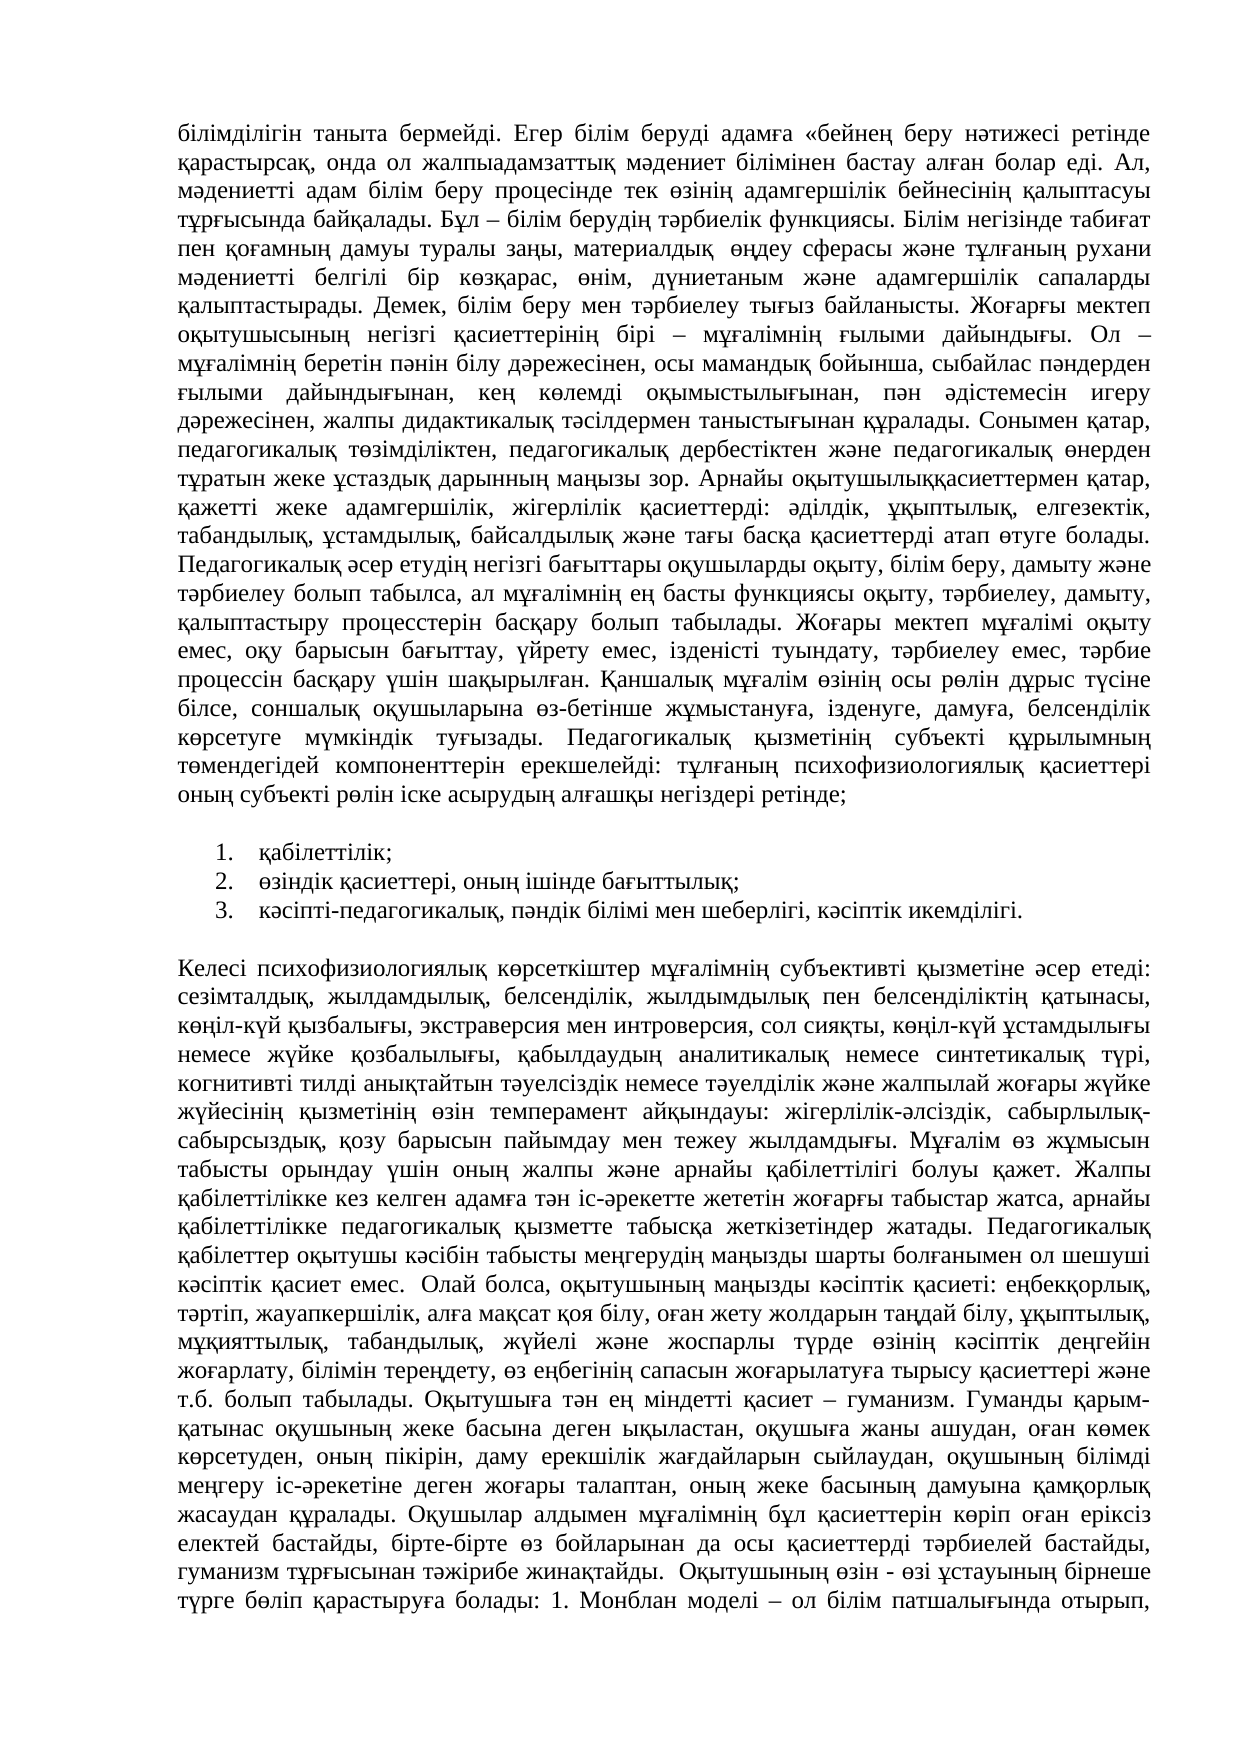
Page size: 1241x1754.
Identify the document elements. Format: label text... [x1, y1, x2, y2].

list кәсіпті-педагогикалық, пәндік білімі мен шеберлігі, кәсіптік икемділігі. [215, 895, 1152, 923]
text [177, 953, 1152, 1614]
list қабілеттілік; [215, 837, 1152, 866]
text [177, 118, 1152, 808]
list өзіндік қасиеттері, оның ішінде бағыттылық; [215, 866, 1152, 895]
